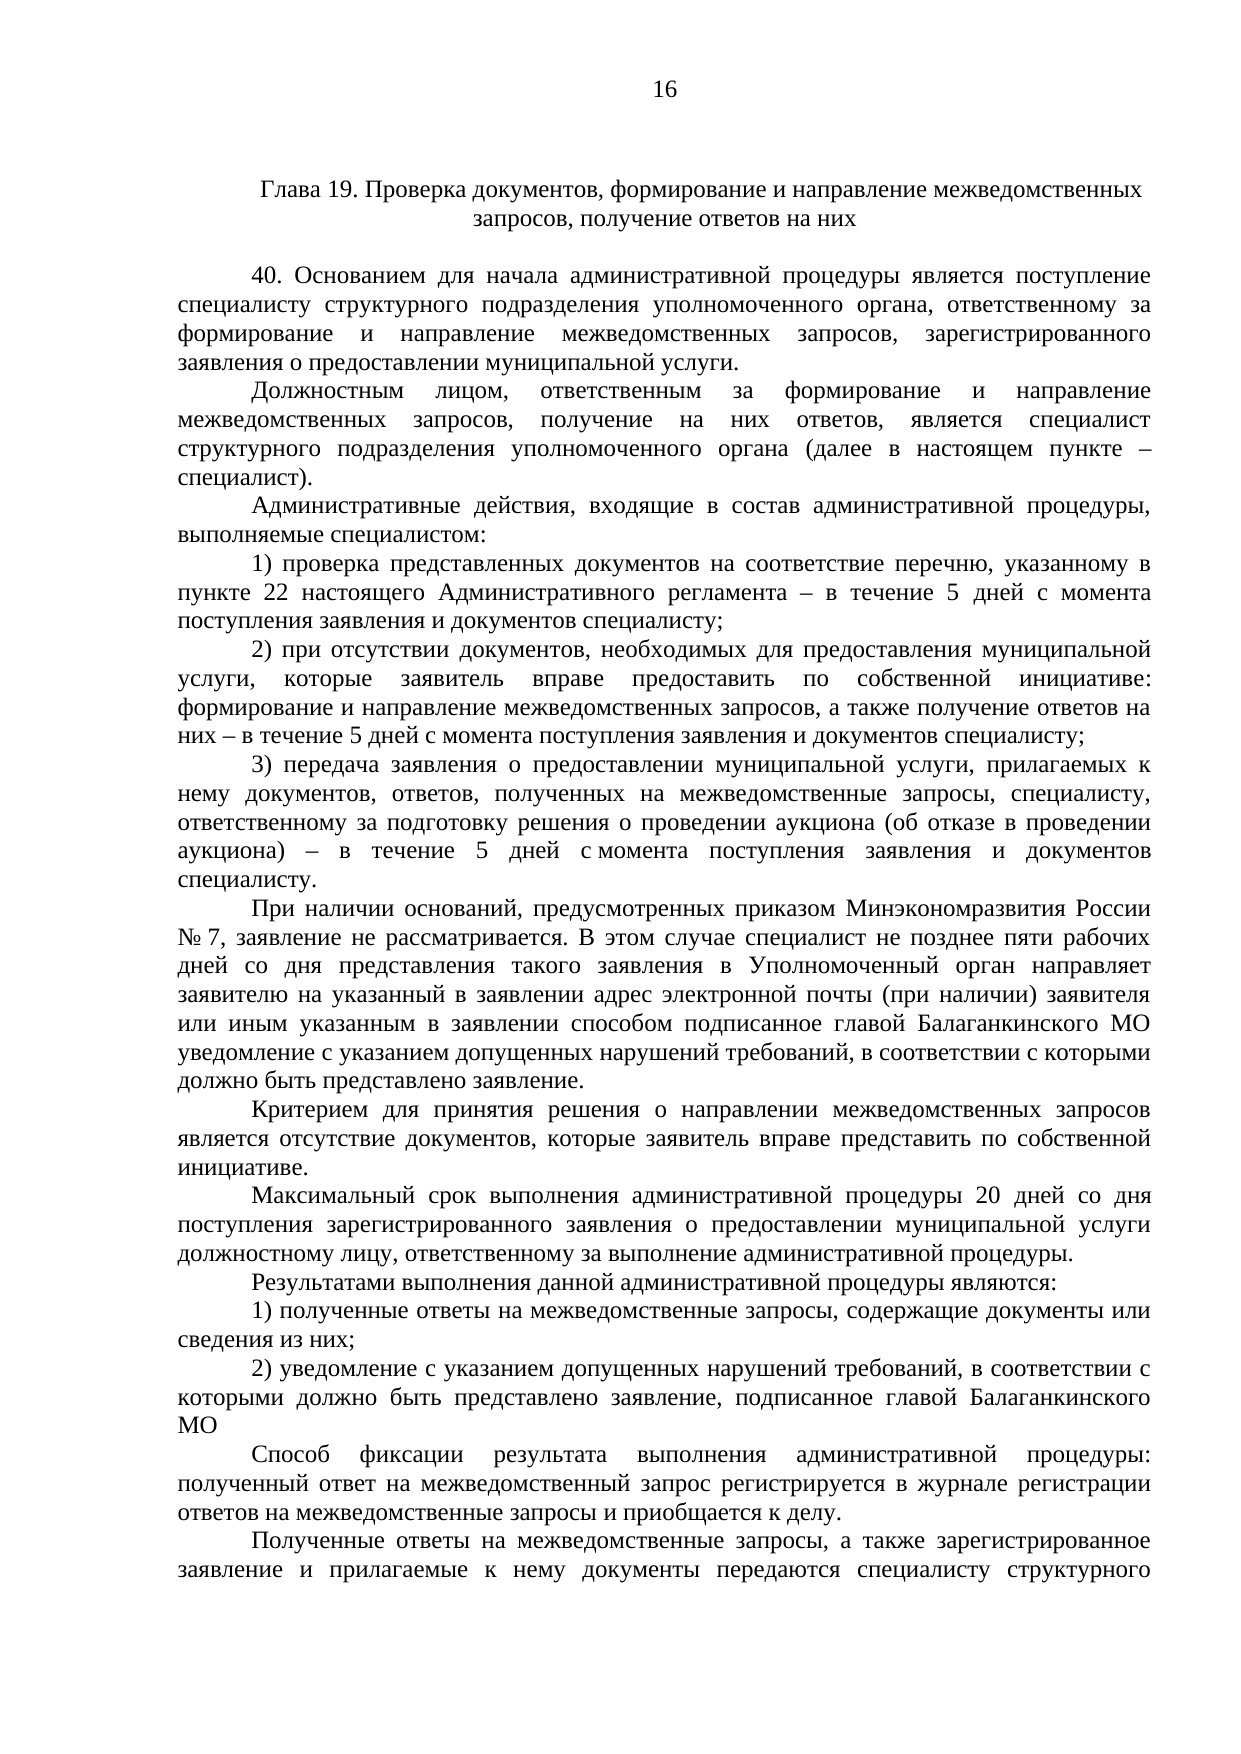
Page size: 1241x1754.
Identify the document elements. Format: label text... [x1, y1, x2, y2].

text Административные действия, входящие в состав административной процедуры, выполняемые специалистом: [177, 491, 1152, 548]
text 2) уведомление с указанием допущенных нарушений требований, в соответствии с которыми должно быть представлено заявление, подписанное главой Балаганкинского МО [177, 1353, 1152, 1439]
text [177, 1526, 1152, 1583]
text 3) передача заявления о предоставлении муниципальной услуги, прилагаемых к нему документов, ответов, полученных на межведомственные запросы, специалисту, ответственному за подготовку решения о проведении аукциона (об отказе в проведении аукциона) – в течение 5 дней с момента поступления заявления и документов специалисту. [177, 749, 1152, 893]
text Способ фиксации результата выполнения административной процедуры: полученный ответ на межведомственный запрос регистрируется в журнале регистрации ответов на межведомственные запросы и приобщается к делу. [177, 1439, 1152, 1526]
text При наличии оснований, предусмотренных приказом Минэкономразвития России № 7, заявление не рассматривается. В этом случае специалист не позднее пяти рабочих дней со дня представления такого заявления в Уполномоченный орган направляет заявителю на указанный в заявлении адрес электронной почты (при наличии) заявителя или иным указанным в заявлении способом подписанное главой Балаганкинского МО уведомление с указанием допущенных нарушений требований, в соответствии с которыми должно быть представлено заявление. [177, 893, 1152, 1094]
text 1) полученные ответы на межведомственные запросы, содержащие документы или сведения из них; [177, 1296, 1152, 1353]
list 1) проверка представленных документов на соответствие перечню, указанному в пункте 22 настоящего Административного регламента – в течение 5 дней с момента поступления заявления и документов специалисту; [177, 548, 1152, 634]
text Критерием для принятия решения о направлении межведомственных запросов является отсутствие документов, которые заявитель вправе представить по собственной инициативе. [177, 1094, 1152, 1181]
text Результатами выполнения данной административной процедуры являются: [177, 1267, 1152, 1296]
text 2) при отсутствии документов, необходимых для предоставления муниципальной услуги, которые заявитель вправе предоставить по собственной инициативе: формирование и направление межведомственных запросов, а также получение ответов на них – в течение 5 дней с момента поступления заявления и документов специалисту; [177, 634, 1152, 749]
text Максимальный срок выполнения административной процедуры 20 дней со дня поступления зарегистрированного заявления о предоставлении муниципальной услуги должностному лицу, ответственному за выполнение административной процедуры. [177, 1181, 1152, 1267]
text Глава 19. Проверка документов, формирование и направление межведомственных запросов, получение ответов на них [177, 174, 1152, 232]
text 40. Основанием для начала административной процедуры является поступление специалисту структурного подразделения уполномоченного органа, ответственному за формирование и направление межведомственных запросов, зарегистрированного заявления о предоставлении муниципальной услуги. [177, 261, 1152, 376]
text Должностным лицом, ответственным за формирование и направление межведомственных запросов, получение на них ответов, является специалист структурного подразделения уполномоченного органа (далее в настоящем пункте – специалист). [177, 376, 1152, 491]
